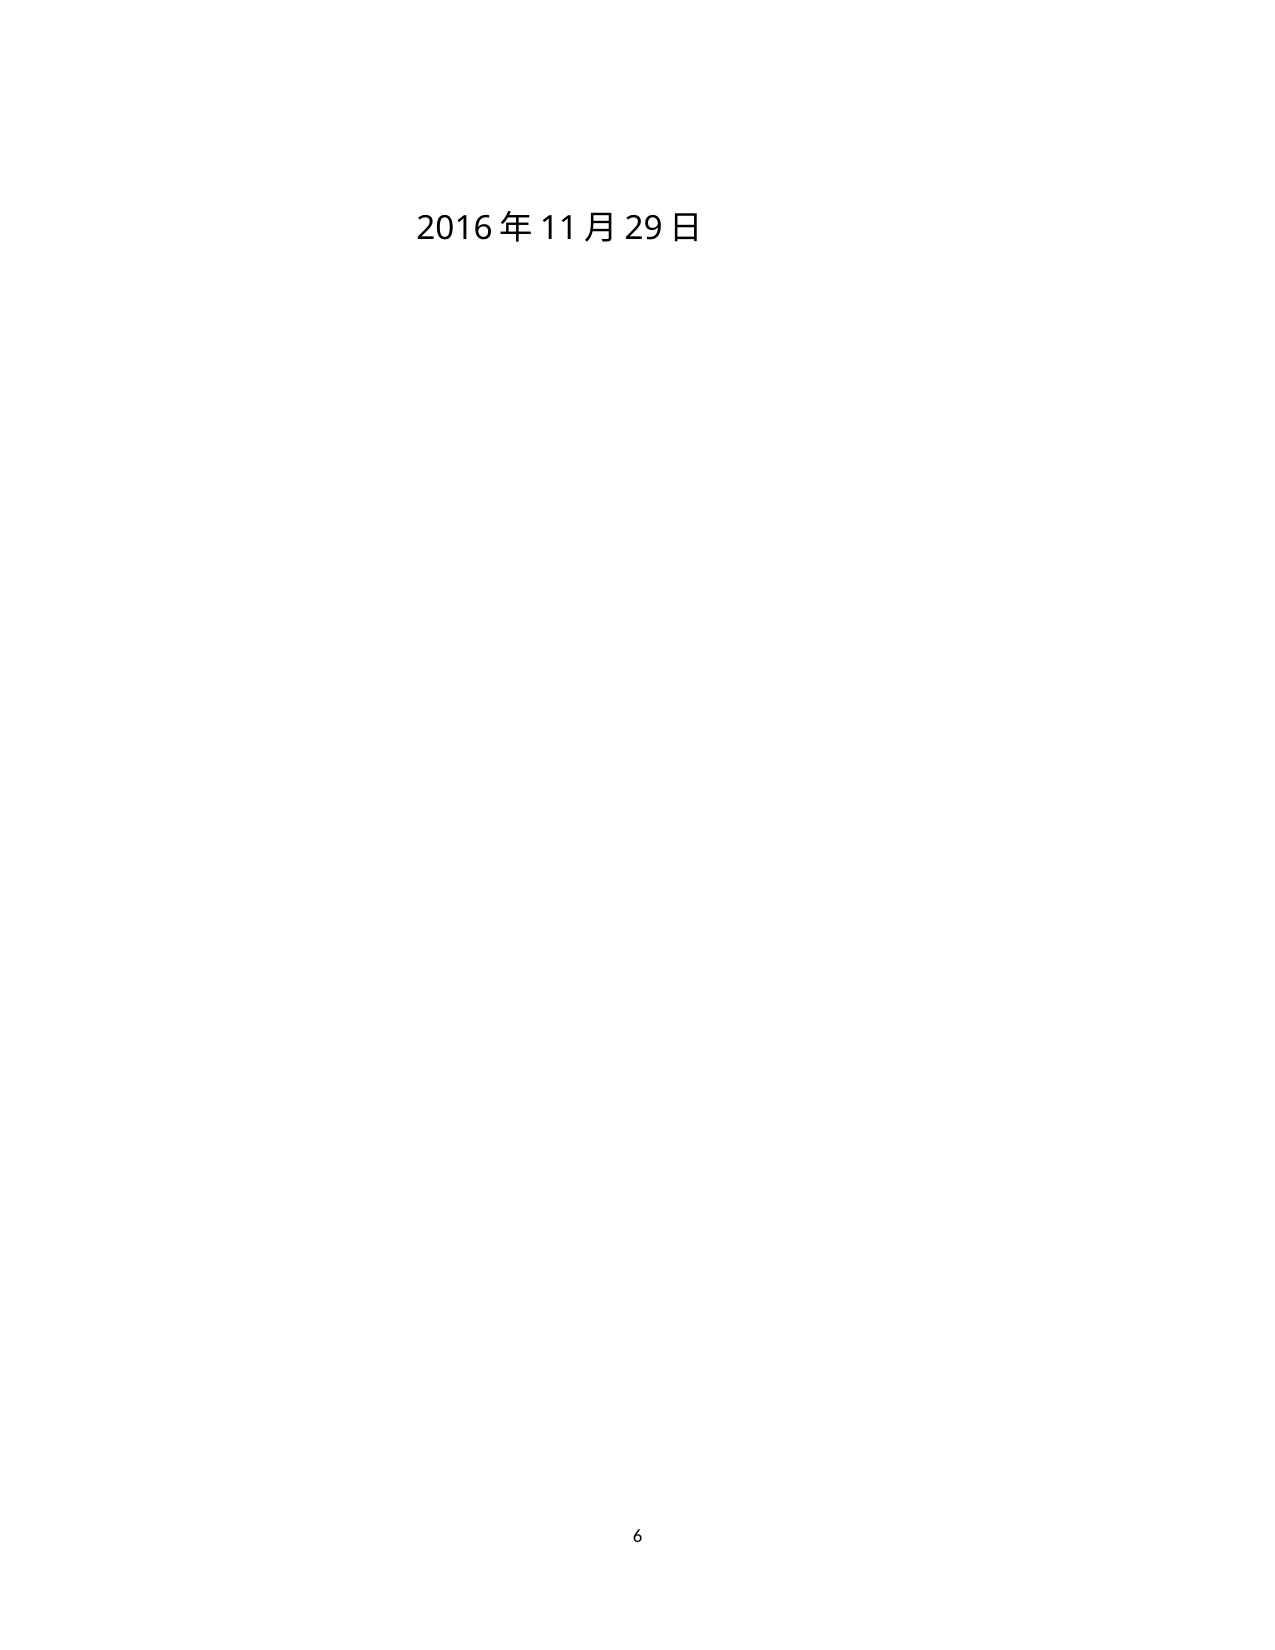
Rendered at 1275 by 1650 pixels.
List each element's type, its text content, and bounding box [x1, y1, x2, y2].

text 2016年11月29日 [165, 193, 1109, 258]
